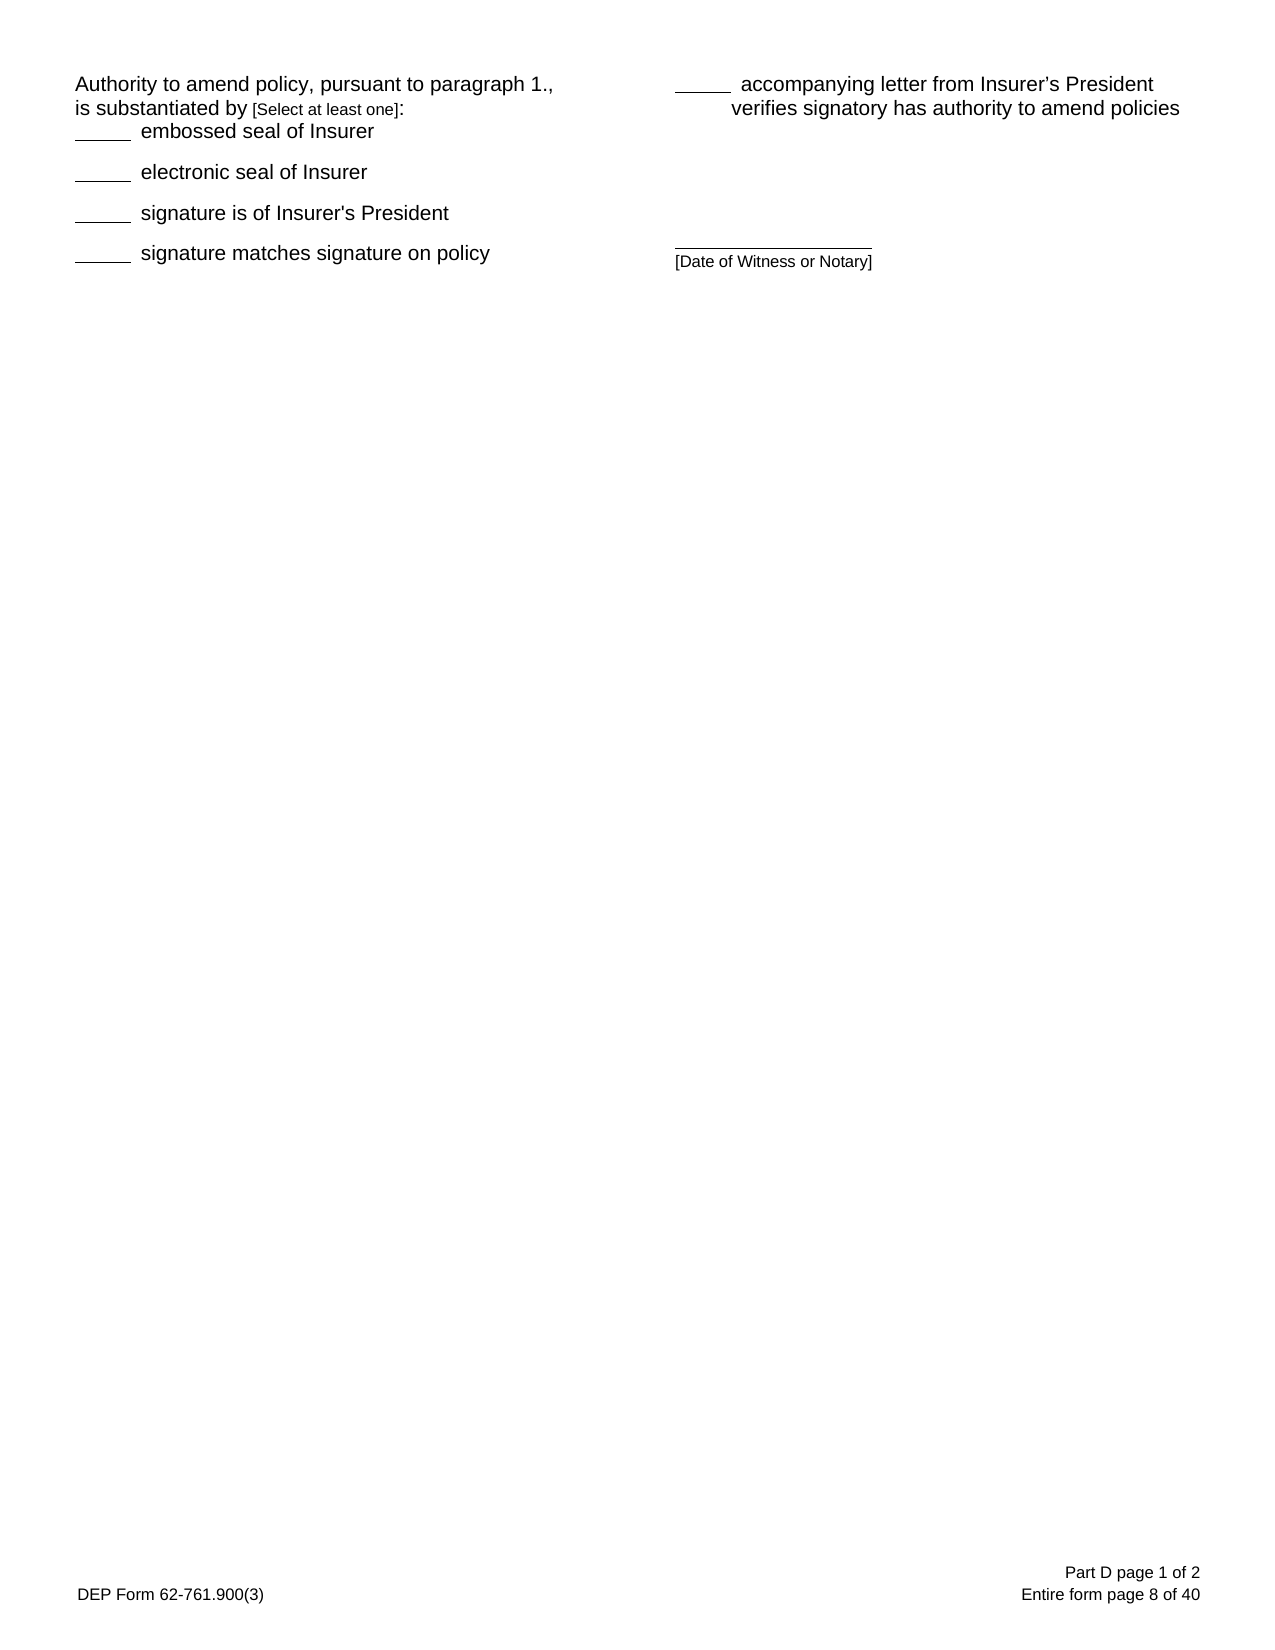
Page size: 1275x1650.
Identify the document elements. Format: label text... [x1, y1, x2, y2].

text signature is of Insurer's President [75, 201, 600, 224]
text accompanying letter from Insurer’s President verifies signatory has authority to amend policies [675, 71, 1200, 119]
text electronic seal of Insurer [75, 160, 600, 184]
text embossed seal of Insurer [75, 119, 600, 143]
text [Date of Witness or Notary] [675, 252, 1200, 271]
text signature matches signature on policy [75, 241, 600, 265]
